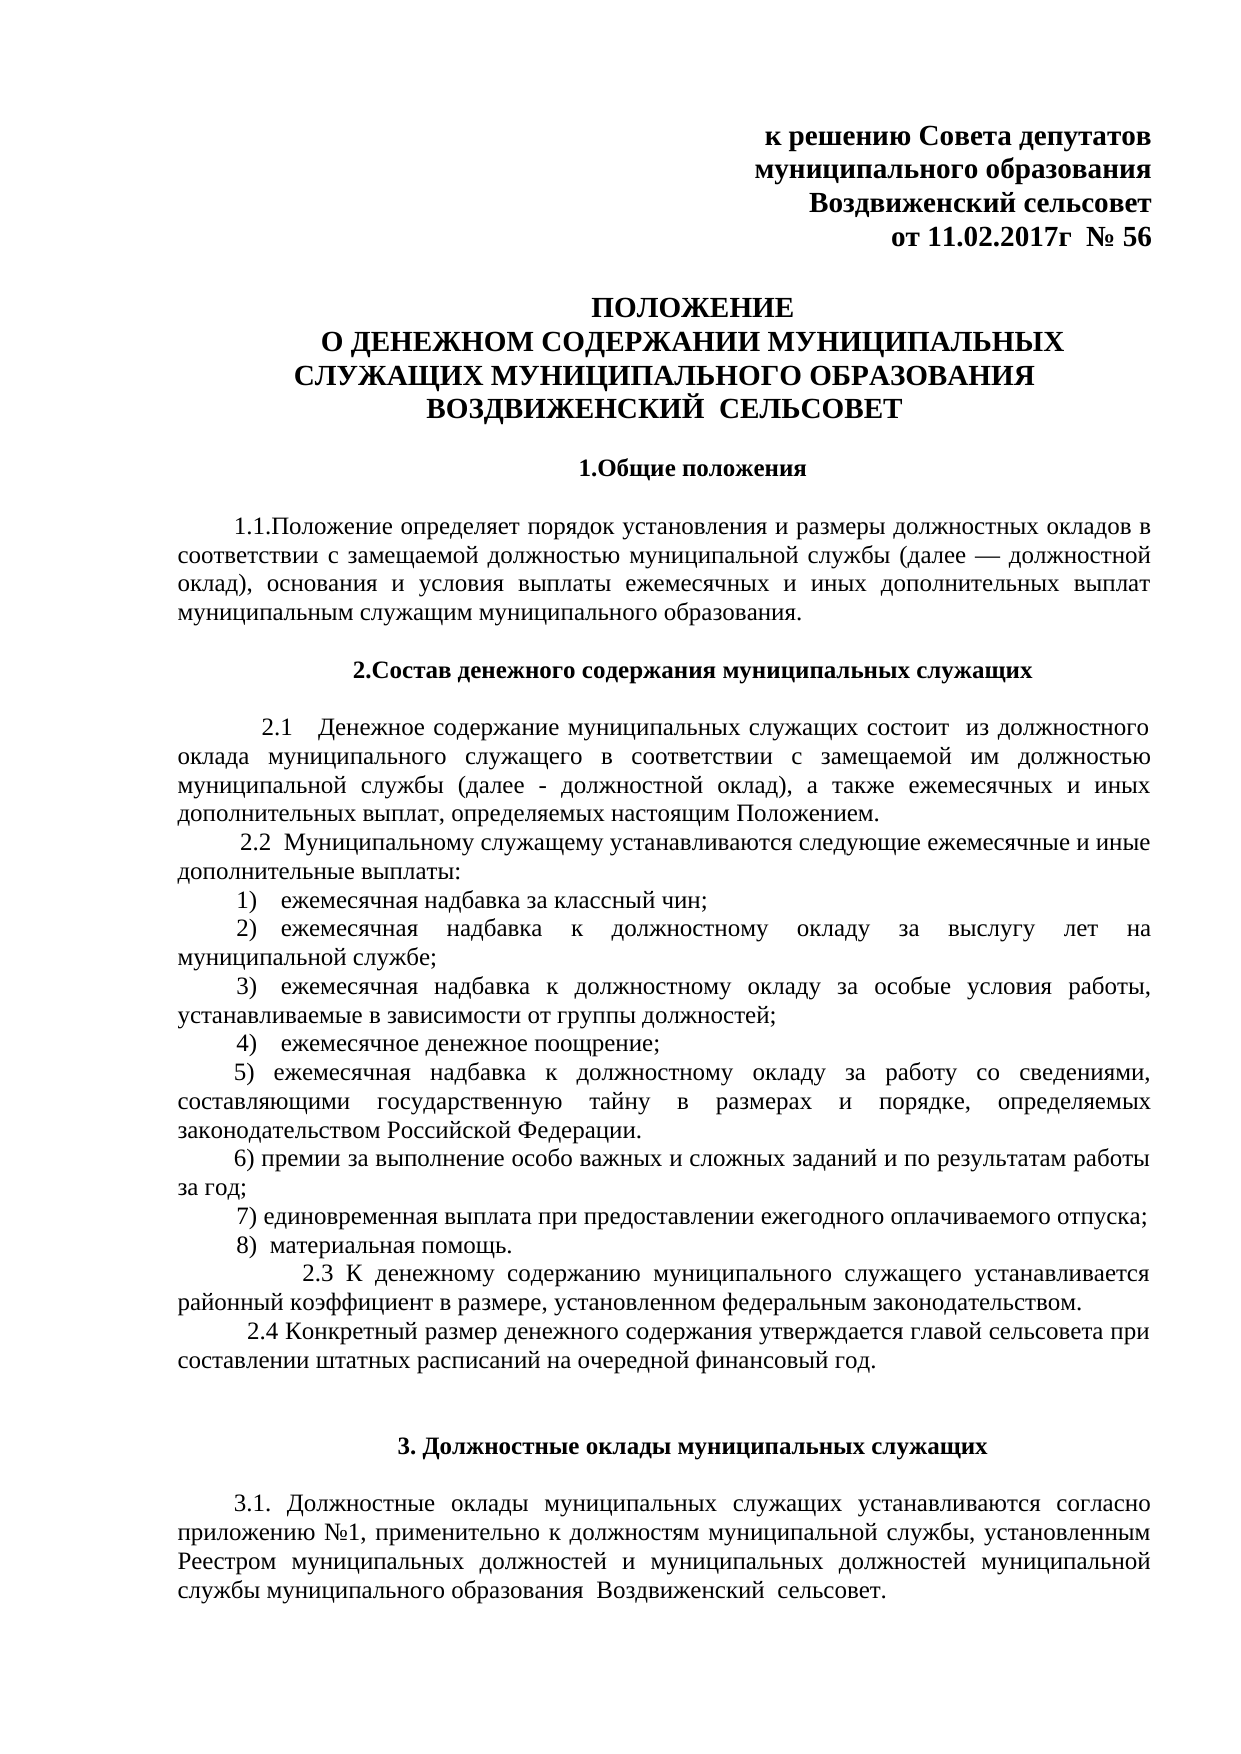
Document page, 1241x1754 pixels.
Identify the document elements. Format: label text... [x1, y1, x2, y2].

list ежемесячная надбавка к должностному окладу за выслугу лет на муниципальной службе; [177, 913, 1152, 971]
text 8) материальная помощь. [177, 1230, 1152, 1258]
text 1.1.Положение определяет порядок установления и размеры должностных окладов в соответствии с замещаемой должностью муниципальной службы (далее — должностной оклад), основания и условия выплаты ежемесячных и иных дополнительных выплат муниципальным служащим муниципального образования. [177, 511, 1152, 626]
text 2.Состав денежного содержания муниципальных служащих [177, 655, 1152, 683]
text муниципального образования [177, 152, 1152, 185]
text 2.1 Денежное содержание муниципальных служащих состоит из должностного оклада муниципального служащего в соответствии с замещаемой им должностью муниципальной службы (далее - должностной оклад), а также ежемесячных и иных дополнительных выплат, определяемых настоящим Положением. [177, 712, 1152, 827]
text к решению Совета депутатов [177, 118, 1152, 152]
text Воздвиженский сельсовет [177, 185, 1152, 219]
text 6) премии за выполнение особо важных и сложных заданий и по результатам работы за год; [177, 1143, 1152, 1201]
text от 11.02.2017г № 56 [177, 219, 1152, 252]
text О ДЕНЕЖНОМ СОДЕРЖАНИИ МУНИЦИПАЛЬНЫХ СЛУЖАЩИХ МУНИЦИПАЛЬНОГО ОБРАЗОВАНИЯ ВОЗДВИЖЕНСКИЙ СЕЛЬСОВЕТ [177, 324, 1152, 425]
text 3.1. Должностные оклады муниципальных служащих устанавливаются согласно приложению №1, применительно к должностям муниципальной службы, установленным Реестром муниципальных должностей и муниципальных должностей муниципальной службы муниципального образования Воздвиженский сельсовет. [177, 1488, 1152, 1603]
text 5) ежемесячная надбавка к должностному окладу за работу со сведениями, составляющими государственную тайну в размерах и порядке, определяемых законодательством Российской Федерации. [177, 1057, 1152, 1143]
list ежемесячная надбавка за классный чин; [177, 885, 1152, 913]
text ПОЛОЖЕНИЕ [177, 291, 1152, 324]
text 1.Общие положения [177, 453, 1152, 482]
text 3. Должностные оклады муниципальных служащих [177, 1431, 1152, 1460]
text 2.4 Конкретный размер денежного содержания утверждается главой сельсовета при составлении штатных расписаний на очередной финансовый год. [177, 1316, 1152, 1373]
text 7) единовременная выплата при предоставлении ежегодного оплачиваемого отпуска; [177, 1201, 1152, 1230]
list ежемесячная надбавка к должностному окладу за особые условия работы, устанавливаемые в зависимости от группы должностей; [177, 971, 1152, 1028]
text 2.2 Муниципальному служащему устанавливаются следующие ежемесячные и иные дополнительные выплаты: [177, 827, 1152, 885]
text 2.3 К денежному содержанию муниципального служащего устанавливается районный коэффициент в размере, установленном федеральным законодательством. [177, 1258, 1152, 1316]
list ежемесячное денежное поощрение; [177, 1028, 1152, 1057]
